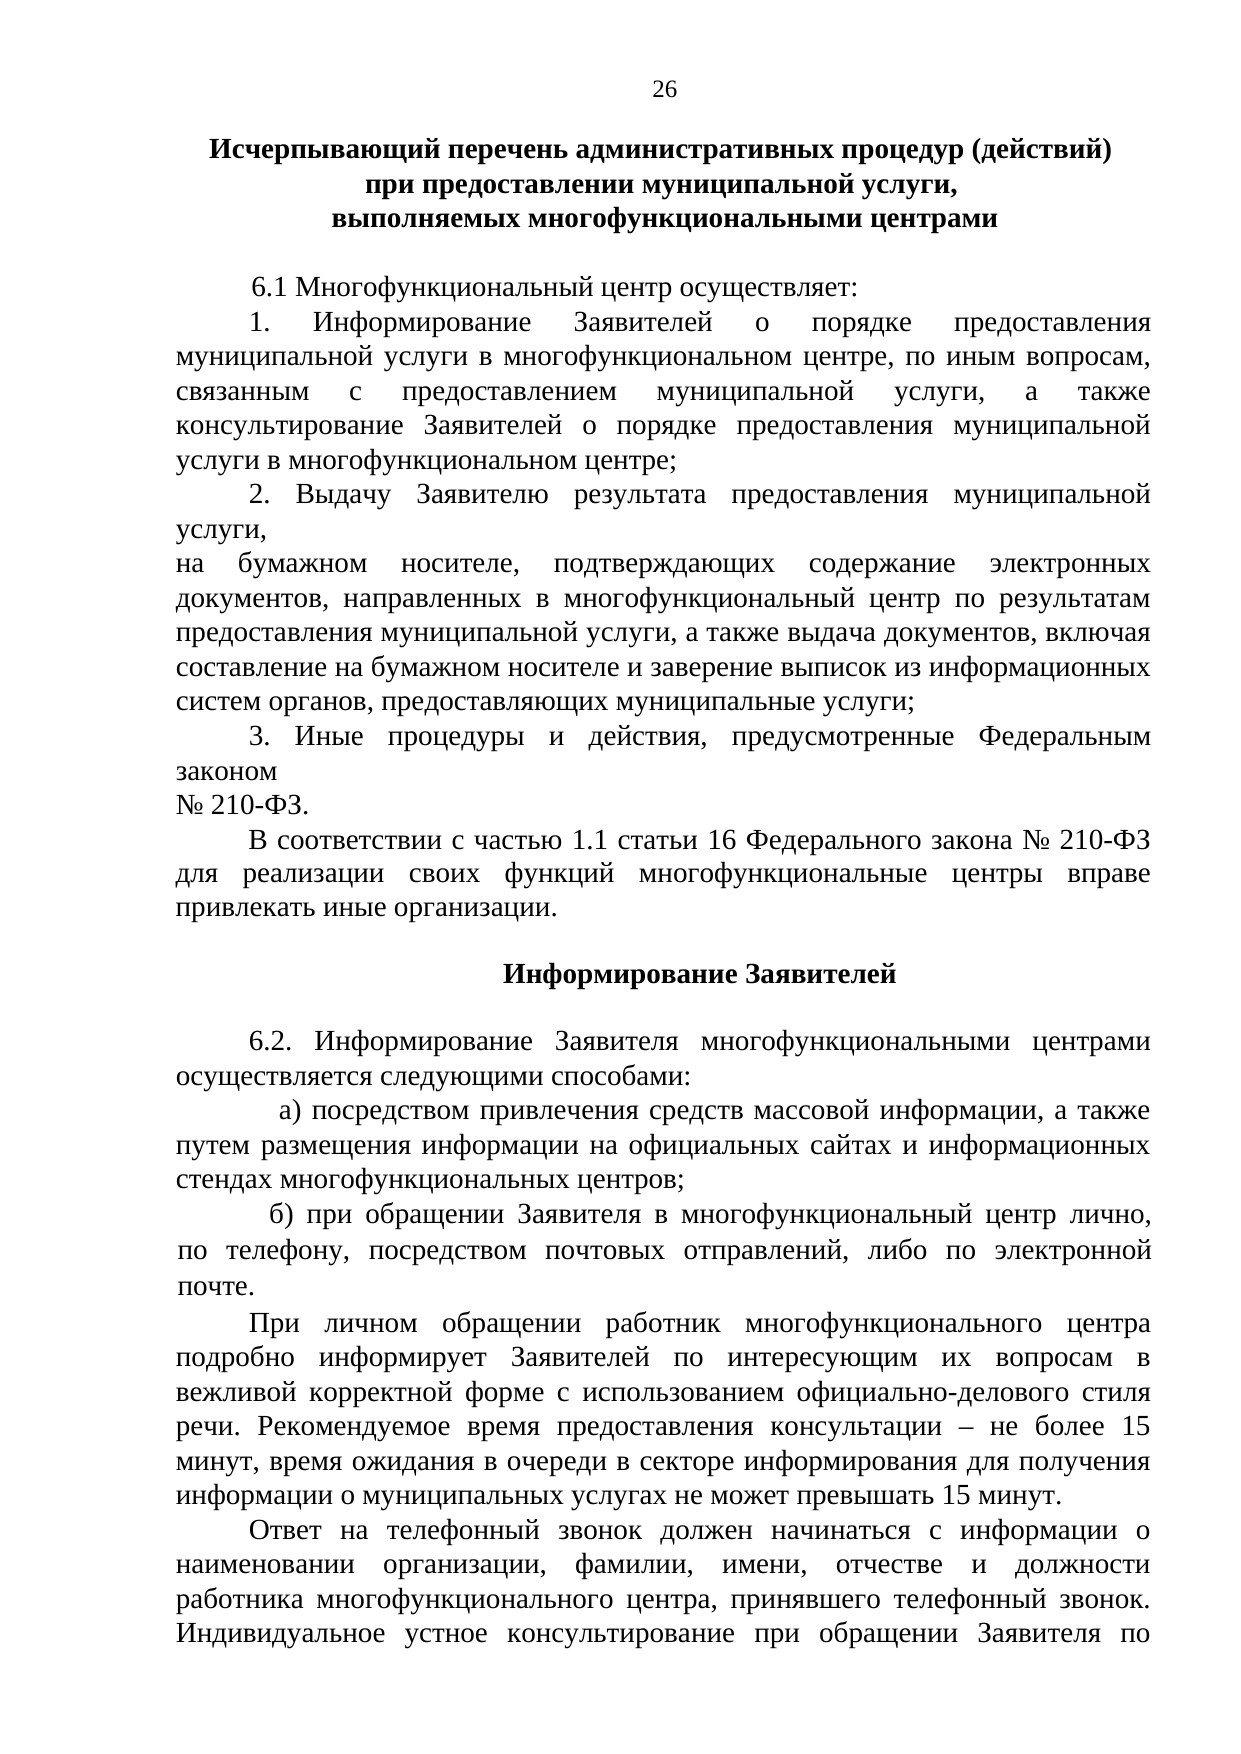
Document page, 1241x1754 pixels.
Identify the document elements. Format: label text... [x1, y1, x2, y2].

text В соответствии с частью 1.1 статьи 16 Федерального закона № 210-ФЗ для реализации своих функций многофункциональные центры вправе привлекать иные организации. [175, 822, 1152, 923]
text 1. Информирование Заявителей о порядке предоставления муниципальной услуги в многофункциональном центре, по иным вопросам, связанным с предоставлением муниципальной услуги, а также консультирование Заявителей о порядке предоставления муниципальной услуги в многофункциональном центре; [176, 304, 1152, 475]
text 6.1 Многофункциональный центр осуществляет: [251, 269, 1152, 303]
text а) посредством привлечения средств массовой информации, а также путем размещения информации на официальных сайтах и информационных стендах многофункциональных центров; [176, 1092, 1152, 1195]
text При личном обращении работник многофункционального центра подробно информирует Заявителей по интересующим их вопросам в вежливой корректной форме с использованием официально-делового стиля речи. Рекомендуемое время предоставления консультации – не более 15 минут, время ожидания в очереди в секторе информирования для получения информации о муниципальных услугах не может превышать 15 минут. [176, 1305, 1152, 1511]
text Исчерпывающий перечень административных процедур (действий) при предоставлении муниципальной услуги, выполняемых многофункциональными центрами [177, 131, 1152, 234]
text Информирование Заявителей [175, 956, 1152, 990]
text 3. Иные процедуры и действия, предусмотренные Федеральным законом № 210-ФЗ. [176, 718, 1152, 821]
text 6.2. Информирование Заявителя многофункциональными центрами осуществляется следующими способами: [176, 1023, 1152, 1091]
text 2. Выдачу Заявителю результата предоставления муниципальной услуги, на бумажном носителе, подтверждающих содержание электронных документов, направленных в многофункциональный центр по результатам предоставления муниципальной услуги, а также выдача документов, включая составление на бумажном носителе и заверение выписок из информационных систем органов, предоставляющих муниципальные услуги; [176, 477, 1152, 717]
text б) при обращении Заявителя в многофункциональный центр лично, по телефону, посредством почтовых отправлений, либо по электронной почте. [177, 1196, 1153, 1302]
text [176, 1512, 1152, 1649]
